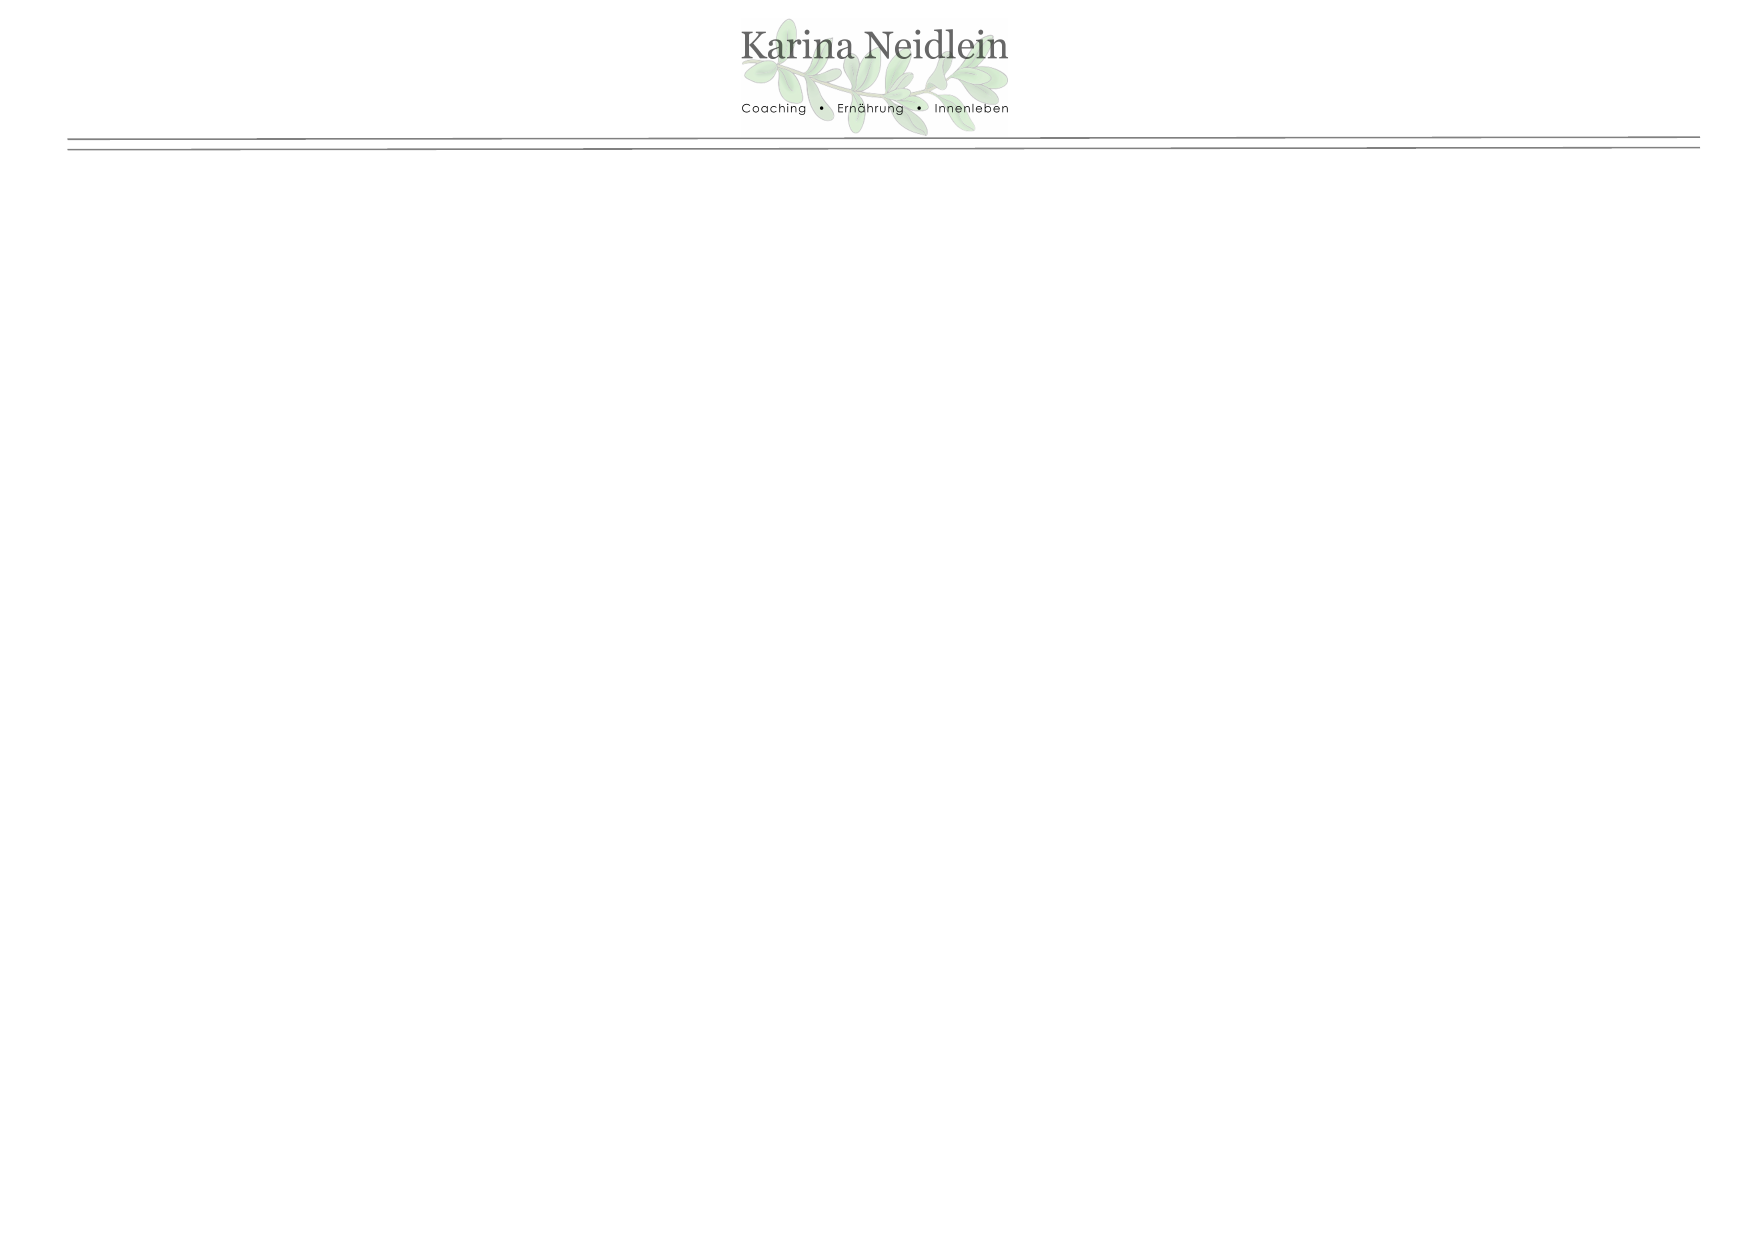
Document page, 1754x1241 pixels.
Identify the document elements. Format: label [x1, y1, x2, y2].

picture [741, 18, 1009, 137]
